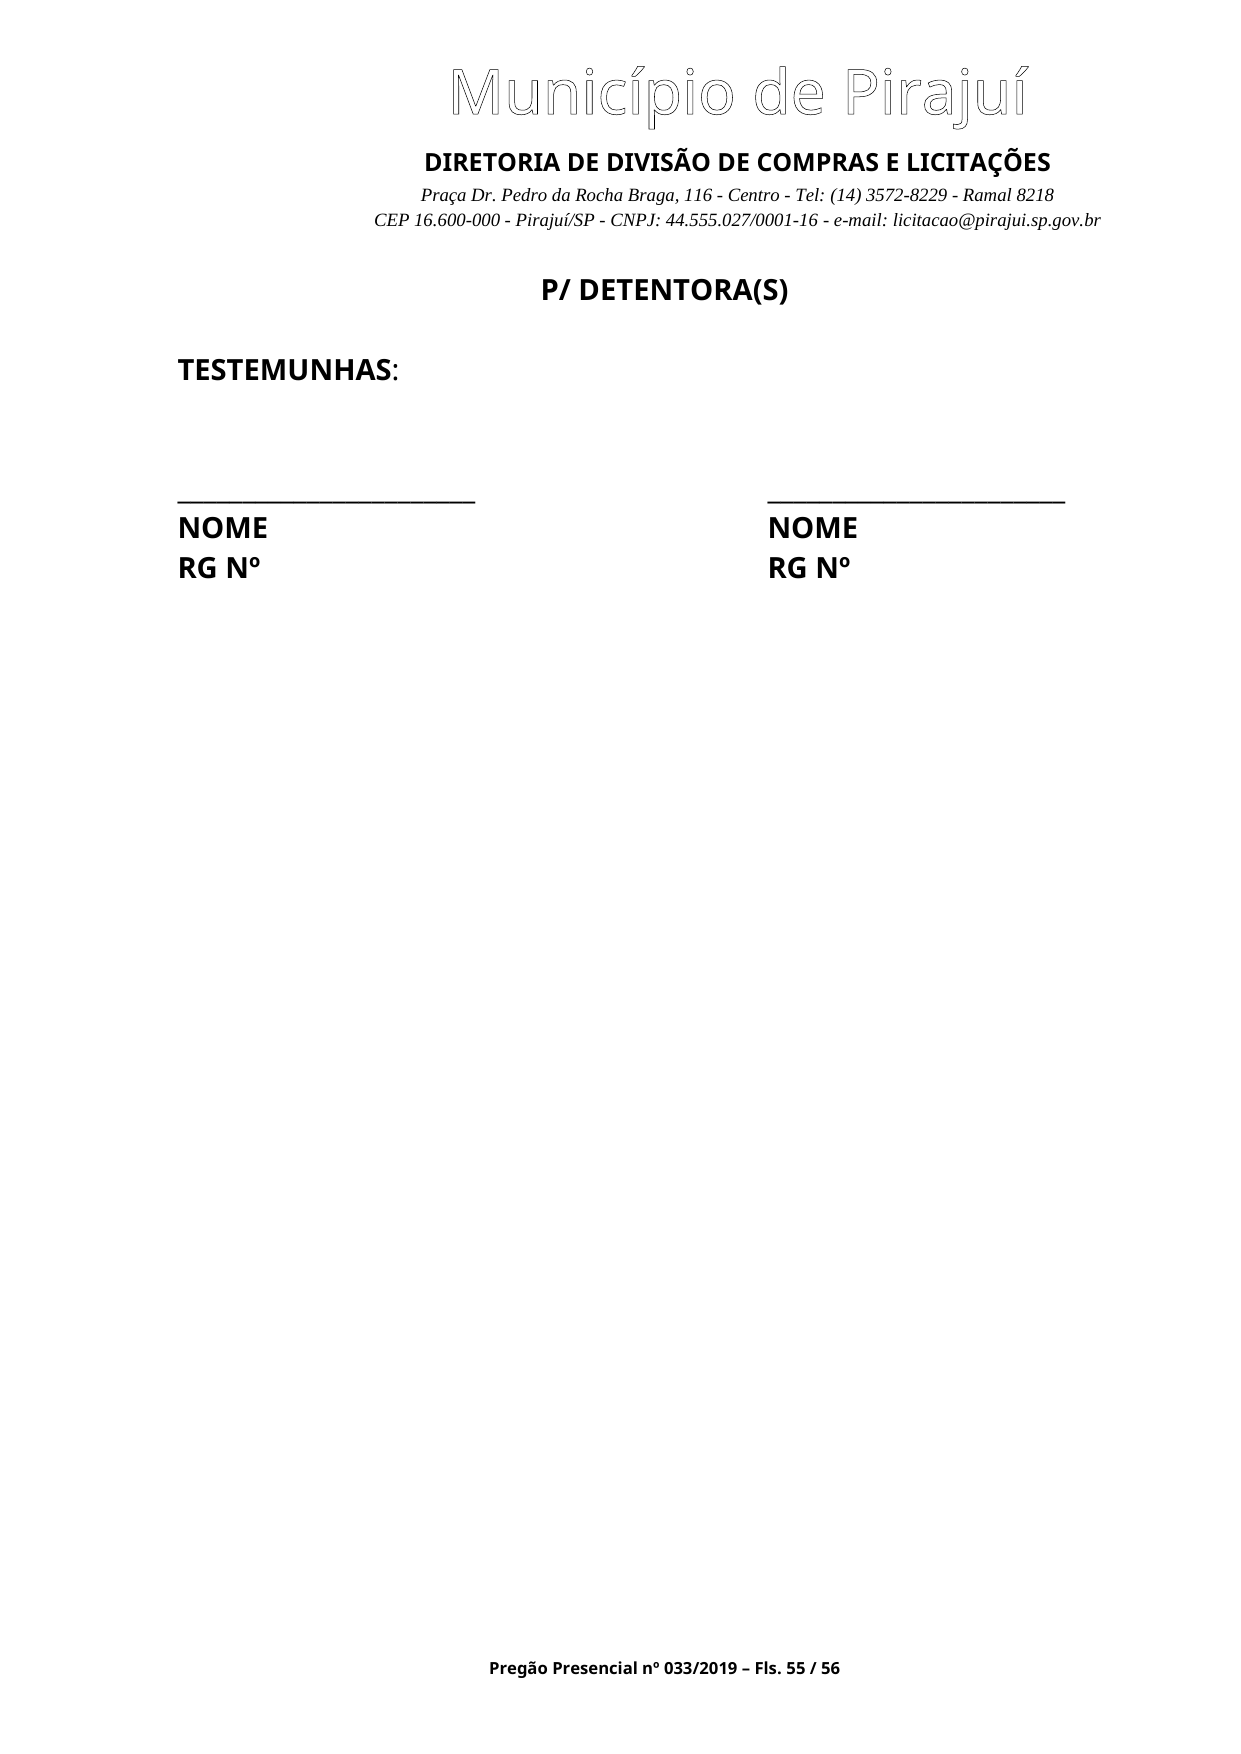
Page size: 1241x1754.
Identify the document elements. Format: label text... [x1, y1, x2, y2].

text NOME NOME [177, 508, 1152, 547]
text RG Nº RG Nº [177, 547, 1152, 587]
text TESTEMUNHAS: [177, 349, 1152, 389]
text _______________________ _______________________ [177, 468, 1152, 508]
text P/ DETENTORA(S) [177, 270, 1152, 309]
